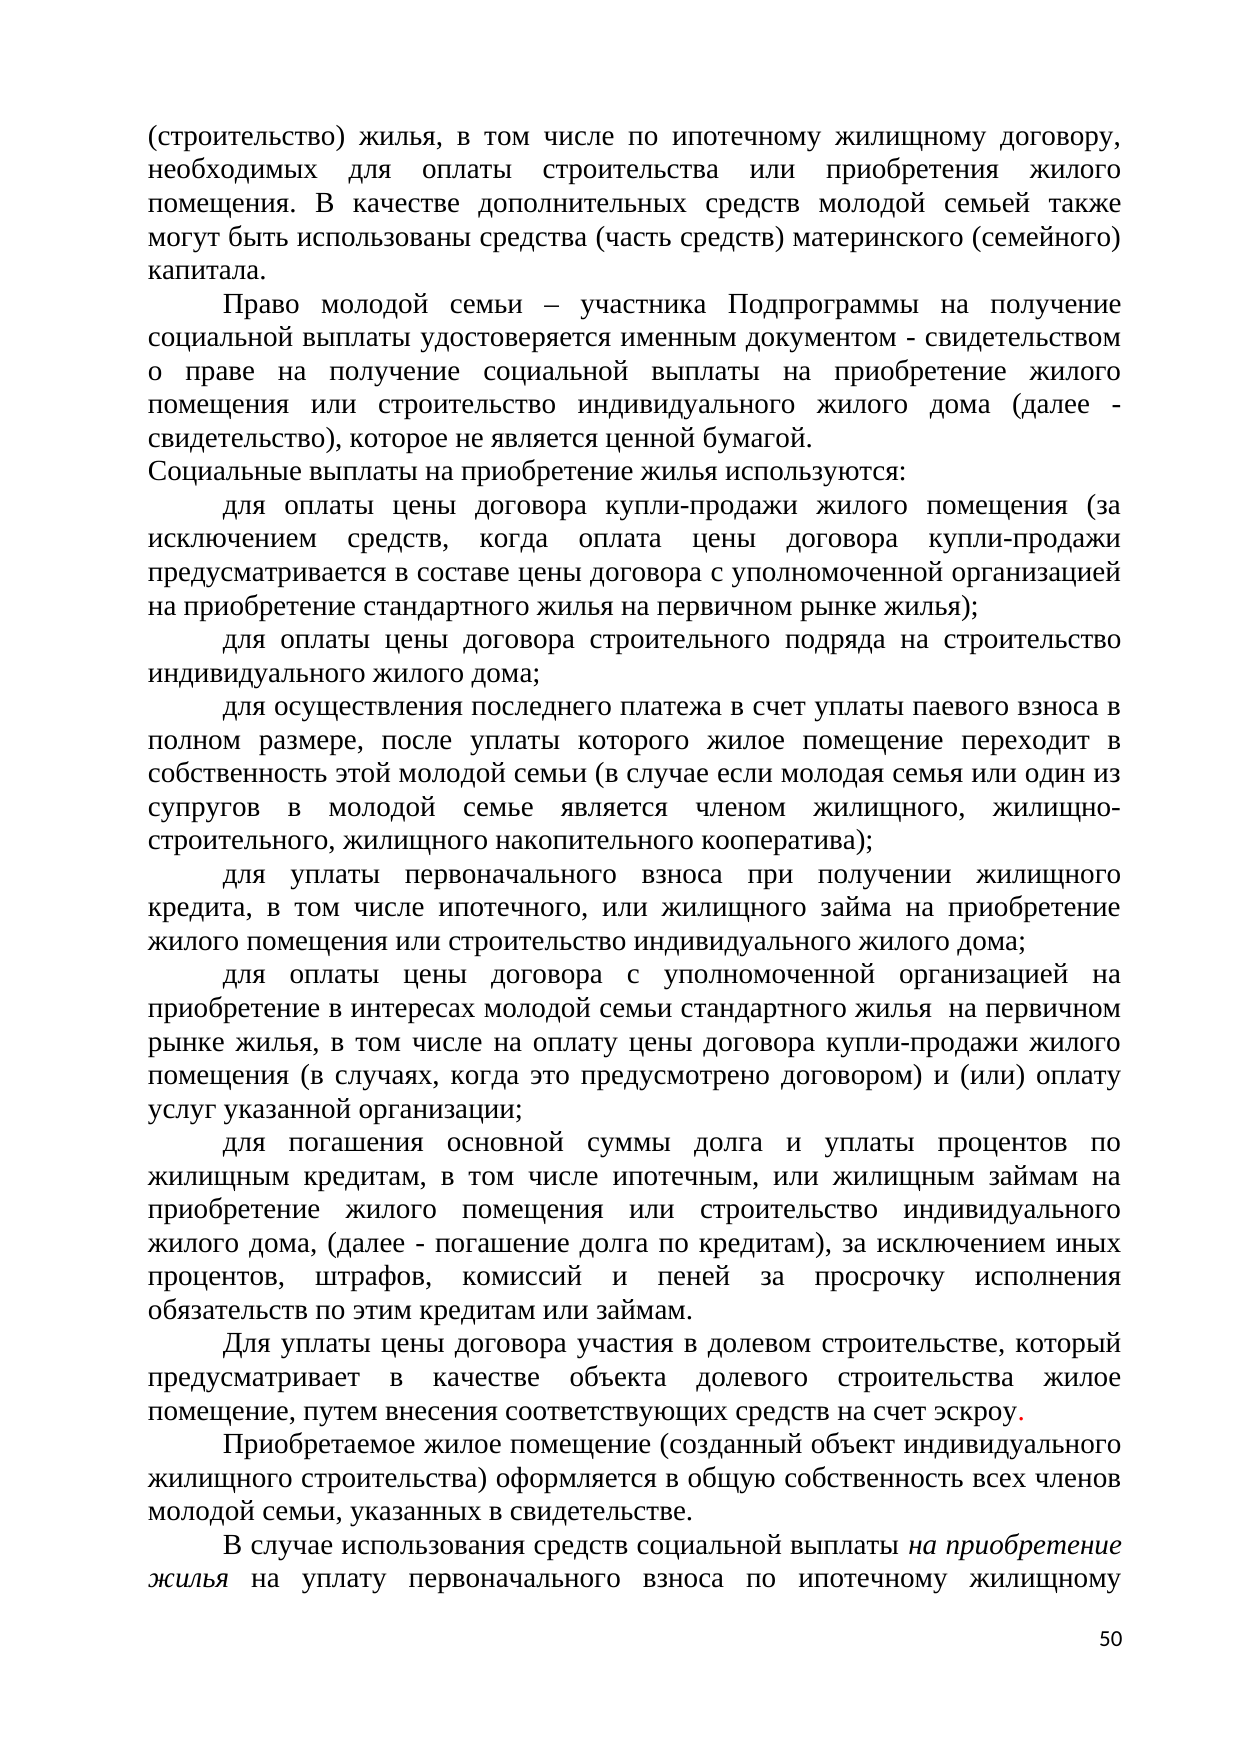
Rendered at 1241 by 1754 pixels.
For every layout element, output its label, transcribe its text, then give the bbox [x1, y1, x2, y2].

text Право молодой семьи – участника Подпрограммы на получение социальной выплаты удостоверяется именным документом - свидетельством о праве на получение социальной выплаты на приобретение жилого помещения или строительство индивидуального жилого дома (далее - свидетельство), которое не является ценной бумагой. [148, 286, 1122, 453]
text Социальные выплаты на приобретение жилья используются: [148, 453, 1122, 487]
text для осуществления последнего платежа в счет уплаты паевого взноса в полном размере, после уплаты которого жилое помещение переходит в собственность этой молодой семьи (в случае если молодая семья или один из супругов в молодой семье является членом жилищного, жилищно-строительного, жилищного накопительного кооператива); [148, 688, 1122, 856]
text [148, 1527, 1122, 1594]
text для погашения основной суммы долга и уплаты процентов по жилищным кредитам, в том числе ипотечным, или жилищным займам на приобретение жилого помещения или строительство индивидуального жилого дома, (далее - погашение долга по кредитам), за исключением иных процентов, штрафов, комиссий и пеней за просрочку исполнения обязательств по этим кредитам или займам. [148, 1124, 1122, 1326]
text для оплаты цены договора с уполномоченной организацией на приобретение в интересах молодой семьи стандартного жилья на первичном рынке жилья, в том числе на оплату цены договора купли-продажи жилого помещения (в случаях, когда это предусмотрено договором) и (или) оплату услуг указанной организации; [148, 957, 1122, 1124]
text Приобретаемое жилое помещение (созданный объект индивидуального жилищного строительства) оформляется в общую собственность всех членов молодой семьи, указанных в свидетельстве. [148, 1426, 1122, 1527]
text для уплаты первоначального взноса при получении жилищного кредита, в том числе ипотечного, или жилищного займа на приобретение жилого помещения или строительство индивидуального жилого дома; [148, 856, 1122, 957]
text для оплаты цены договора купли-продажи жилого помещения (за исключением средств, когда оплата цены договора купли-продажи предусматривается в составе цены договора с уполномоченной организацией на приобретение стандартного жилья на первичном рынке жилья); [148, 487, 1122, 621]
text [148, 118, 1122, 286]
text Для уплаты цены договора участия в долевом строительстве, который предусматривает в качестве объекта долевого строительства жилое помещение, путем внесения соответствующих средств на счет эскроу. [148, 1326, 1122, 1426]
text для оплаты цены договора строительного подряда на строительство индивидуального жилого дома; [148, 621, 1122, 688]
